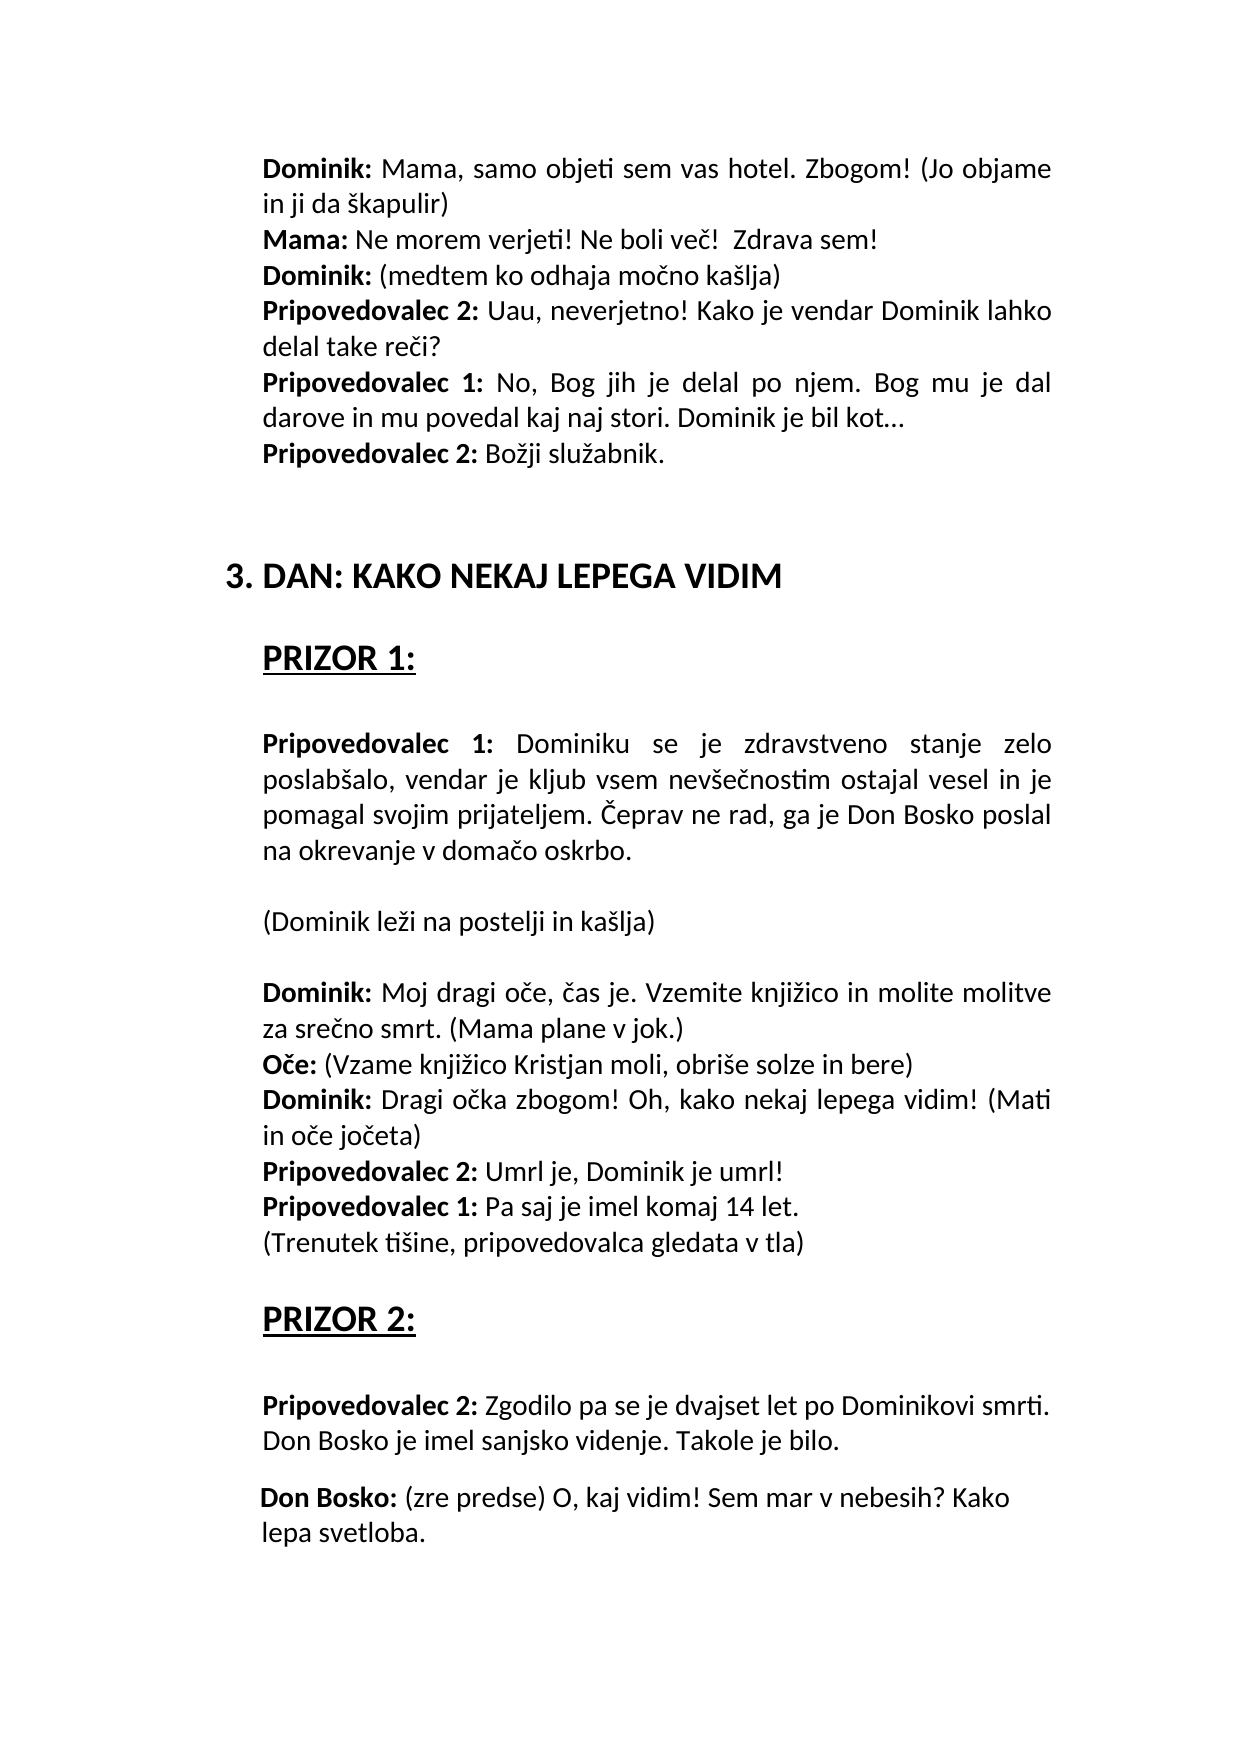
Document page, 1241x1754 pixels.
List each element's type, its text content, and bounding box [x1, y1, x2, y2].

list PRIZOR 1: [262, 633, 1053, 679]
list Pripovedovalec 1: Pa saj je imel komaj 14 let. [262, 1188, 1053, 1224]
list Dominik: (medtem ko odhaja močno kašlja) [262, 257, 1053, 292]
text Don Bosko: (zre predse) O, kaj vidim! Sem mar v nebesih? Kako lepa svetloba. [187, 1479, 1053, 1550]
list Dominik: Dragi očka zbogom! Oh, kako nekaj lepega vidim! (Mati in oče jočeta) [262, 1081, 1053, 1153]
list Pripovedovalec 2: Božji služabnik. [262, 435, 1053, 471]
list Dominik: Mama, samo objeti sem vas hotel. Zbogom! (Jo objame in ji da škapulir) [262, 150, 1053, 221]
list Oče: (Vzame knjižico Kristjan moli, obriše solze in bere) [262, 1046, 1053, 1081]
list Pripovedovalec 2: Umrl je, Dominik je umrl! [262, 1153, 1053, 1188]
list Mama: Ne morem verjeti! Ne boli več! Zdrava sem! [262, 221, 1053, 257]
list DAN: KAKO NEKAJ LEPEGA VIDIM [225, 552, 1053, 598]
list Pripovedovalec 1: Dominiku se je zdravstveno stanje zelo poslabšalo, vendar je kljub vsem nevšečnostim ostajal vesel in je pomagal svojim prijateljem. Čeprav ne rad, ga je Don Bosko poslal na okrevanje v domačo oskrbo. [262, 725, 1053, 868]
list Pripovedovalec 2: Uau, neverjetno! Kako je vendar Dominik lahko delal take reči? [262, 292, 1053, 364]
list (Trenutek tišine, pripovedovalca gledata v tla) [262, 1224, 1053, 1259]
list Dominik: Moj dragi oče, čas je. Vzemite knjižico in molite molitve za srečno smrt. (Mama plane v jok.) [262, 974, 1053, 1046]
list (Dominik leži na postelji in kašlja) [262, 903, 1053, 939]
list Pripovedovalec 2: Zgodilo pa se je dvajset let po Dominikovi smrti. Don Bosko je imel sanjsko videnje. Takole je bilo. [262, 1387, 1053, 1458]
list Pripovedovalec 1: No, Bog jih je delal po njem. Bog mu je dal darove in mu povedal kaj naj stori. Dominik je bil kot… [262, 364, 1053, 435]
list PRIZOR 2: [262, 1295, 1053, 1341]
